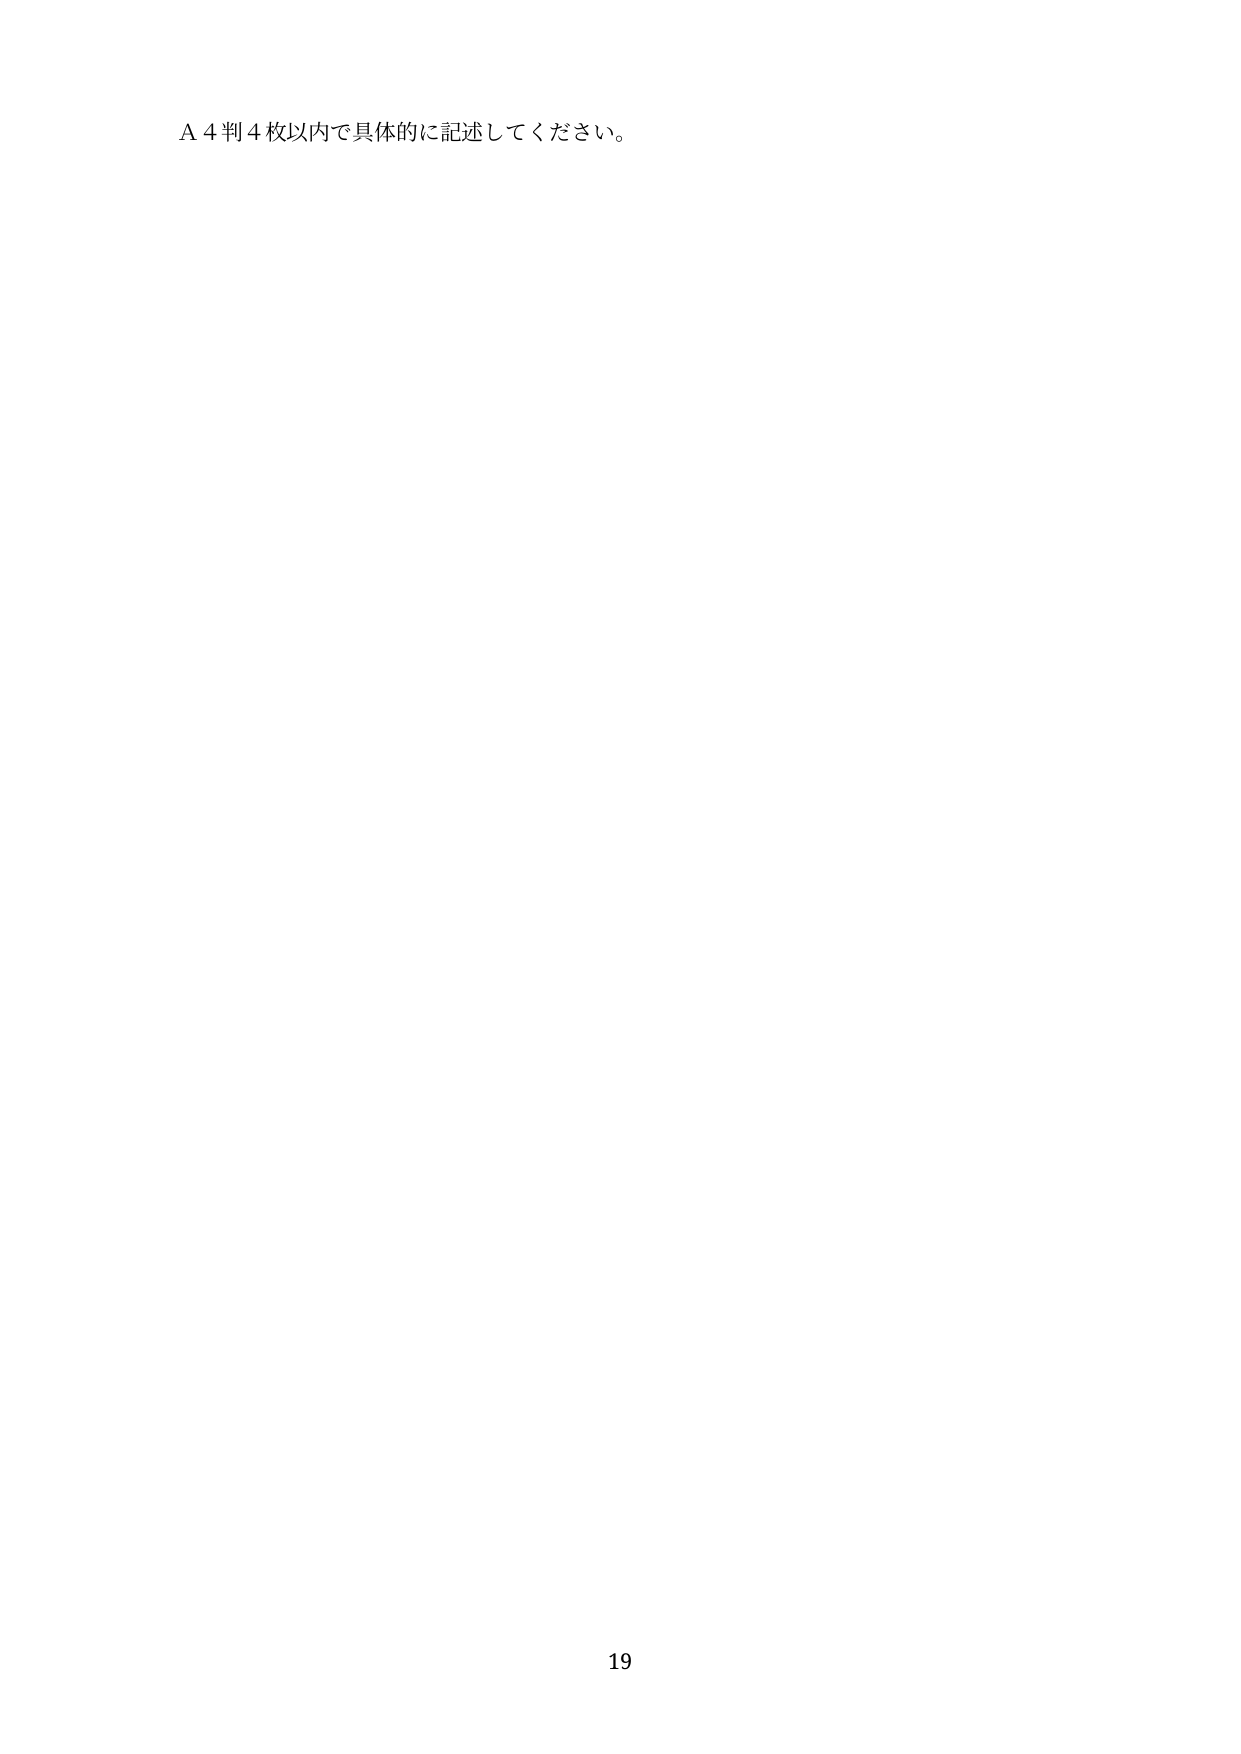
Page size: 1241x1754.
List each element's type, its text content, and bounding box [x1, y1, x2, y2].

text Ａ４判４枚以内で具体的に記述してください。 [177, 112, 1063, 148]
